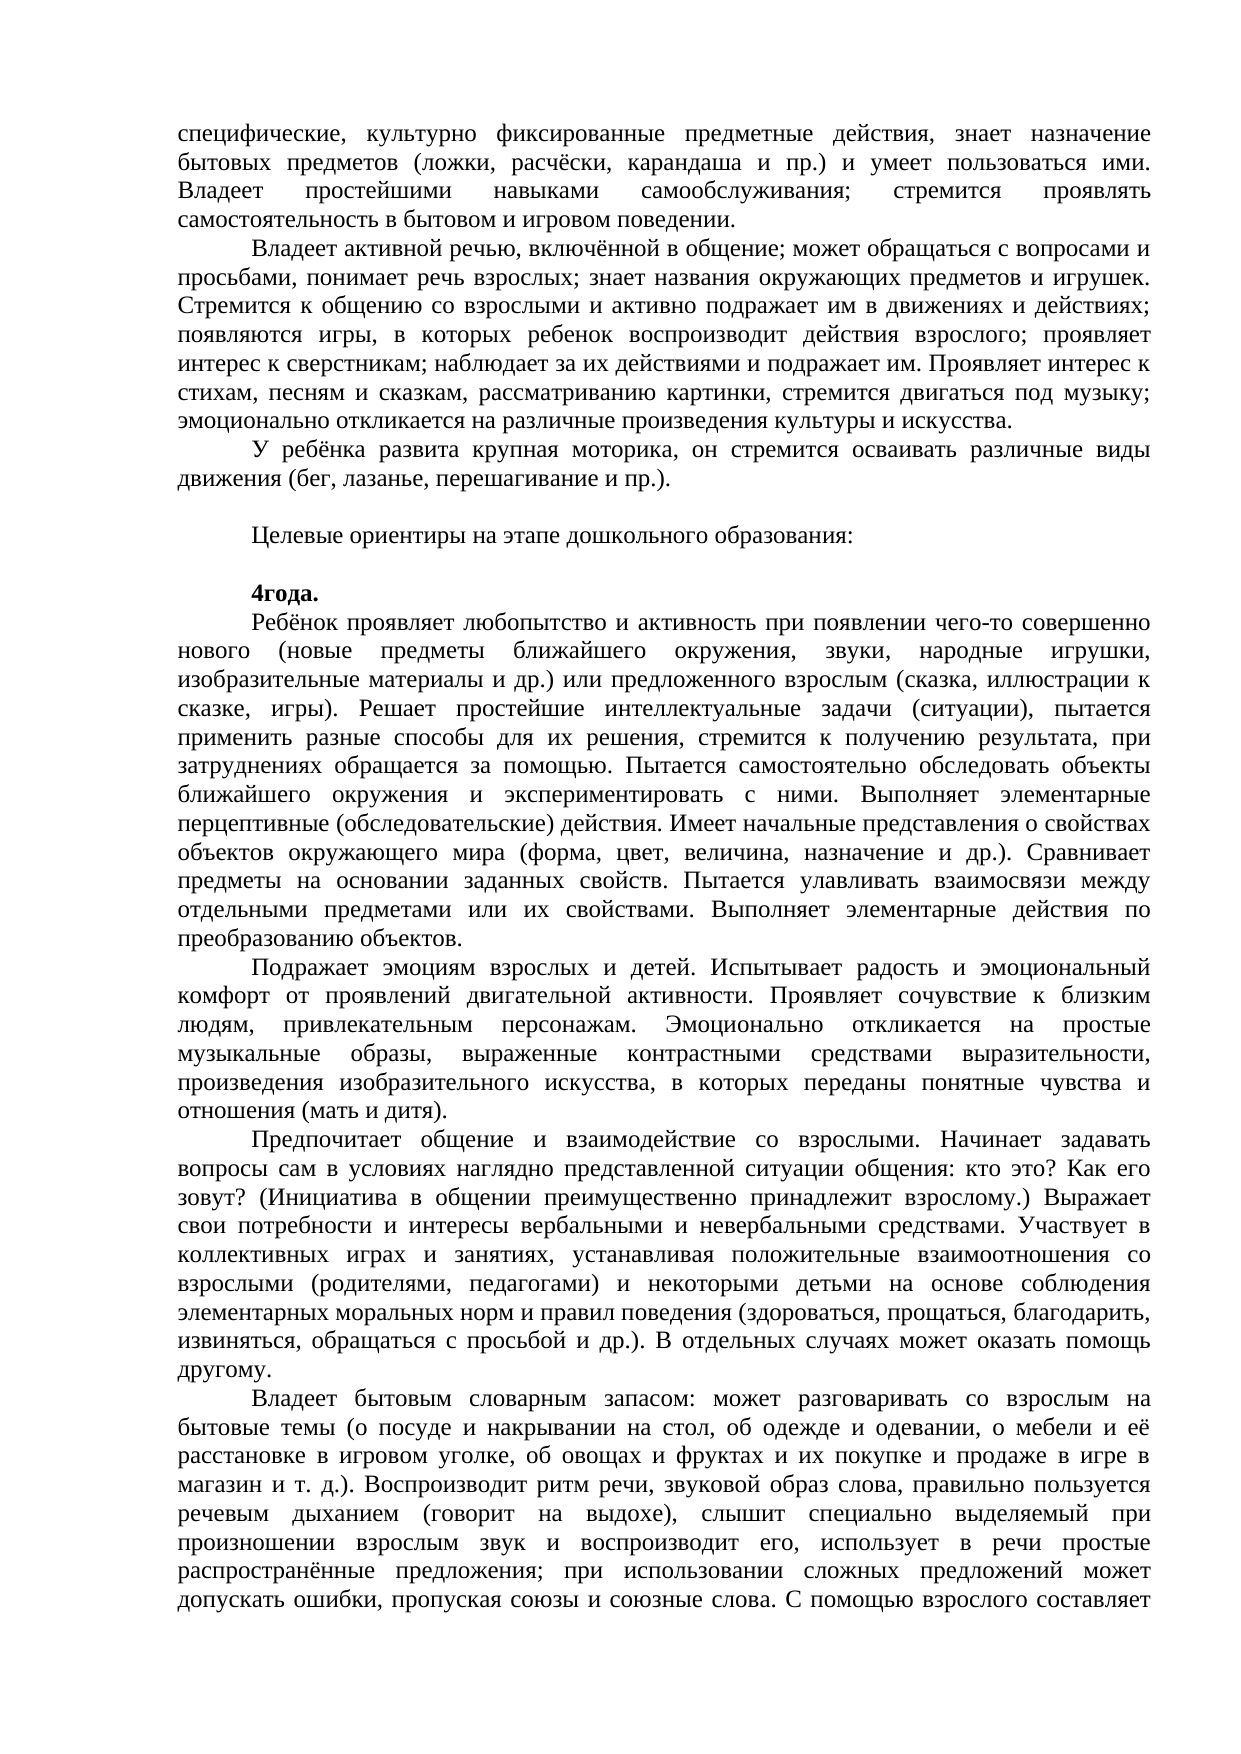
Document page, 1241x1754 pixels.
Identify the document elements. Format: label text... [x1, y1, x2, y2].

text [177, 1383, 1152, 1613]
text Предпочитает общение и взаимодействие со взрослыми. Начинает задавать вопросы сам в условиях наглядно представленной ситуации общения: кто это? Как его зовут? (Инициатива в общении преимущественно принадлежит взрослому.) Выражает свои потребности и интересы вербальными и невербальными средствами. Участвует в коллективных играх и занятиях, устанавливая положительные взаимоотношения со взрослыми (родителями, педагогами) и некоторыми детьми на основе соблюдения элементарных моральных норм и правил поведения (здороваться, прощаться, благодарить, извиняться, обращаться с просьбой и др.). В отдельных случаях может оказать помощь другому. [177, 1124, 1152, 1383]
text Ребёнок проявляет любопытство и активность при появлении чего-то совершенно нового (новые предметы ближайшего окружения, звуки, народные игрушки, изобразительные материалы и др.) или предложенного взрослым (сказка, иллюстрации к сказке, игры). Решает простейшие интеллектуальные задачи (ситуации), пытается применить разные способы для их решения, стремится к получению результата, при затруднениях обращается за помощью. Пытается самостоятельно обследовать объекты ближайшего окружения и экспериментировать с ними. Выполняет элементарные перцептивные (обследовательские) действия. Имеет начальные представления о свойствах объектов окружающего мира (форма, цвет, величина, назначение и др.). Сравнивает предметы на основании заданных свойств. Пытается улавливать взаимосвязи между отдельными предметами или их свойствами. Выполняет элементарные действия по преобразованию объектов. [177, 607, 1152, 952]
text Подражает эмоциям взрослых и детей. Испытывает радость и эмоциональный комфорт от проявлений двигательной активности. Проявляет сочувствие к близким людям, привлекательным персонажам. Эмоционально откликается на простые музыкальные образы, выраженные контрастными средствами выразительности, произведения изобразительного искусства, в которых переданы понятные чувства и отношения (мать и дитя). [177, 952, 1152, 1124]
text Владеет активной речью, включённой в общение; может обращаться с вопросами и просьбами, понимает речь взрослых; знает названия окружающих предметов и игрушек. Стремится к общению со взрослыми и активно подражает им в движениях и действиях; появляются игры, в которых ребенок воспроизводит действия взрослого; проявляет интерес к сверстникам; наблюдает за их действиями и подражает им. Проявляет интерес к стихам, песням и сказкам, рассматриванию картинки, стремится двигаться под музыку; эмоционально откликается на различные произведения культуры и искусства. [177, 233, 1152, 434]
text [177, 118, 1152, 233]
text 4года. [177, 578, 1152, 607]
text Целевые ориентиры на этапе дошкольного образования: [177, 521, 1152, 549]
text У ребёнка развита крупная моторика, он стремится осваивать различные виды движения (бег, лазанье, перешагивание и пр.). [177, 434, 1152, 492]
